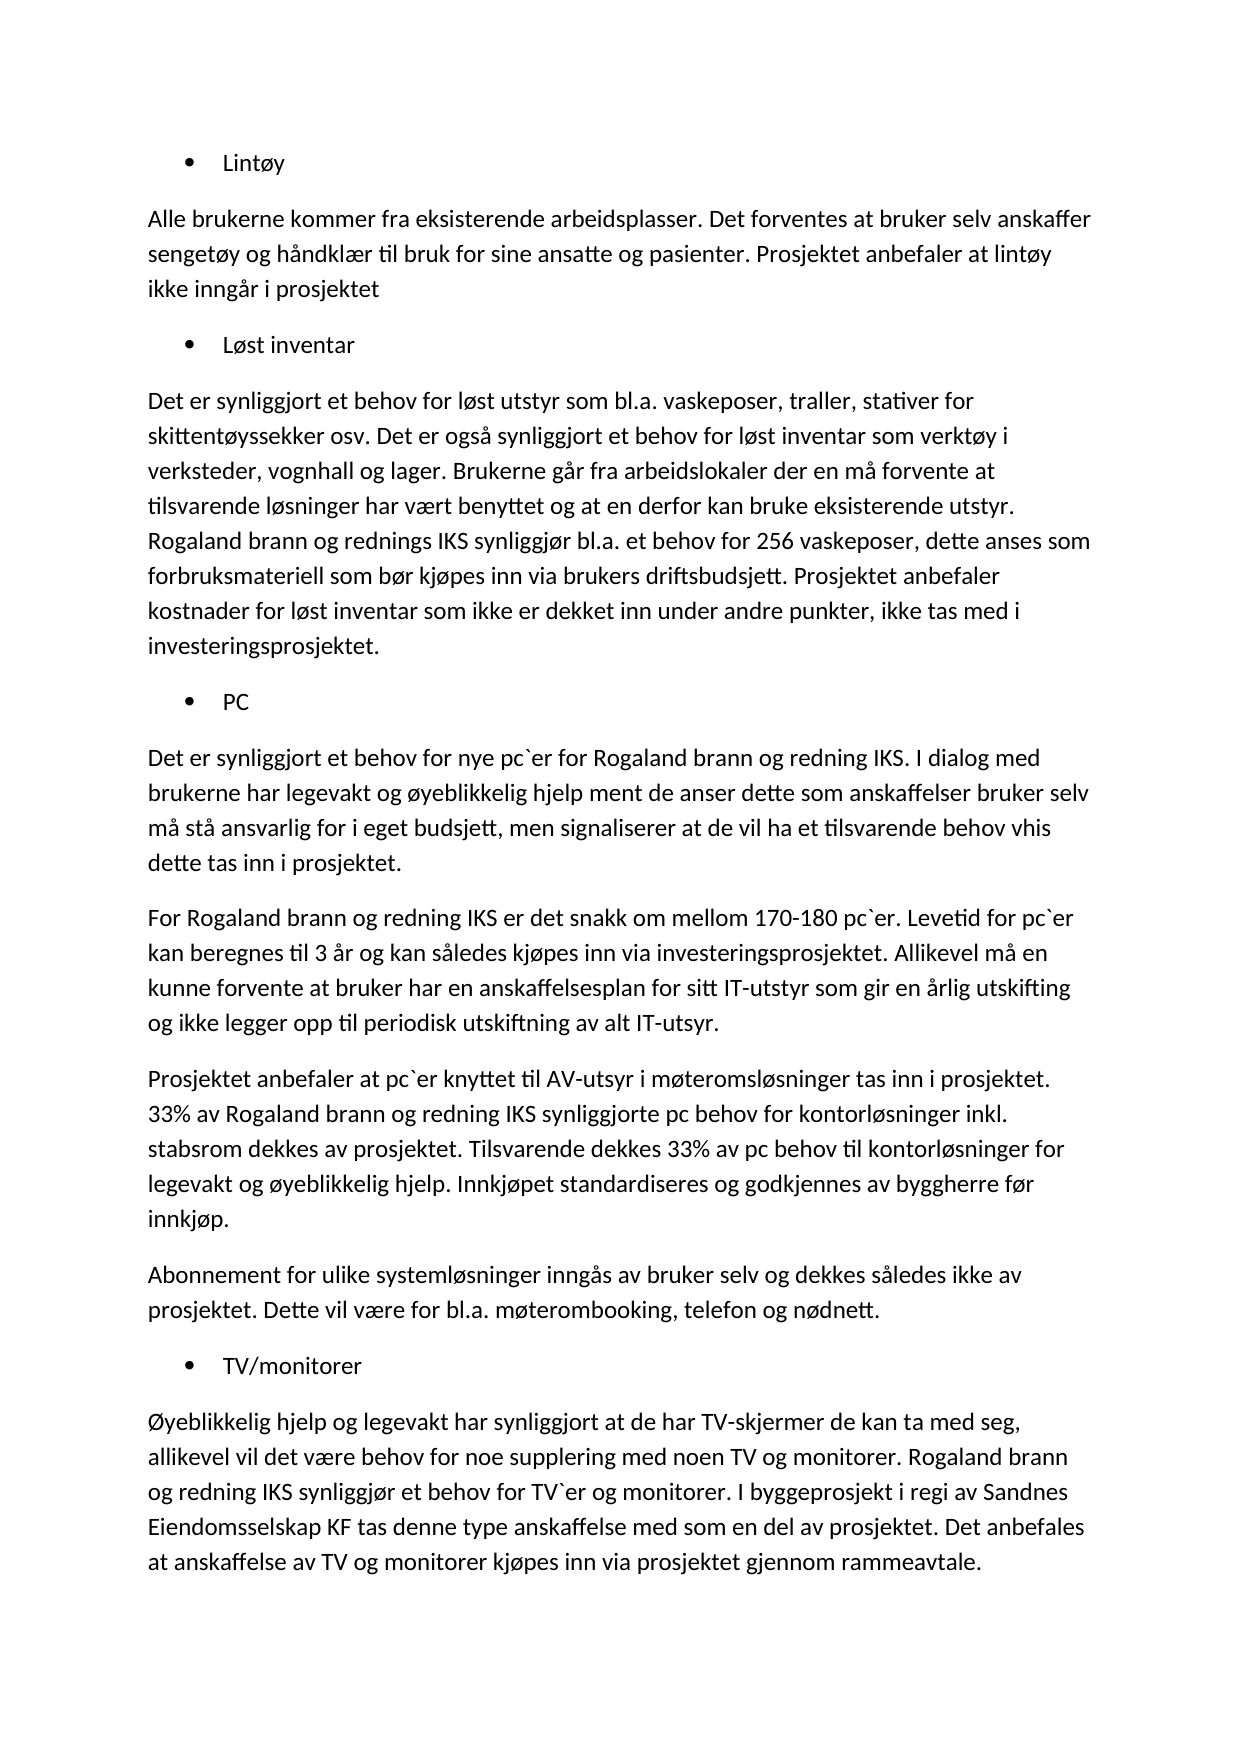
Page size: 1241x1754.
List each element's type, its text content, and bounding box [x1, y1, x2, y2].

text Prosjektet anbefaler at pc`er knyttet til AV-utsyr i møteromsløsninger tas inn i prosjektet. 33% av Rogaland brann og redning IKS synliggjorte pc behov for kontorløsninger inkl. stabsrom dekkes av prosjektet. Tilsvarende dekkes 33% av pc behov til kontorløsninger for legevakt og øyeblikkelig hjelp. Innkjøpet standardiseres og godkjennes av byggherre før innkjøp. [148, 1063, 1093, 1234]
list Lintøy [185, 148, 1093, 178]
text Det er synliggjort et behov for nye pc`er for Rogaland brann og redning IKS. I dialog med brukerne har legevakt og øyeblikkelig hjelp ment de anser dette som anskaffelser bruker selv må stå ansvarlig for i eget budsjett, men signaliserer at de vil ha et tilsvarende behov vhis dette tas inn i prosjektet. [148, 742, 1093, 877]
text Abonnement for ulike systemløsninger inngås av bruker selv og dekkes således ikke av prosjektet. Dette vil være for bl.a. møterombooking, telefon og nødnett. [148, 1259, 1093, 1325]
list Løst inventar [185, 329, 1093, 360]
text For Rogaland brann og redning IKS er det snakk om mellom 170-180 pc`er. Levetid for pc`er kan beregnes til 3 år og kan således kjøpes inn via investeringsprosjektet. Allikevel må en kunne forvente at bruker har en anskaffelsesplan for sitt IT-utstyr som gir en årlig utskifting og ikke legger opp til periodisk utskiftning av alt IT-utsyr. [148, 903, 1093, 1038]
list PC [185, 686, 1093, 716]
text Det er synliggjort et behov for løst utstyr som bl.a. vaskeposer, traller, stativer for skittentøyssekker osv. Det er også synliggjort et behov for løst inventar som verktøy i verksteder, vognhall og lager. Brukerne går fra arbeidslokaler der en må forvente at tilsvarende løsninger har vært benyttet og at en derfor kan bruke eksisterende utstyr. Rogaland brann og rednings IKS synliggjør bl.a. et behov for 256 vaskeposer, dette anses som forbruksmateriell som bør kjøpes inn via brukers driftsbudsjett. Prosjektet anbefaler kostnader for løst inventar som ikke er dekket inn under andre punkter, ikke tas med i investeringsprosjektet. [148, 385, 1093, 661]
text Øyeblikkelig hjelp og legevakt har synliggjort at de har TV-skjermer de kan ta med seg, allikevel vil det være behov for noe supplering med noen TV og monitorer. Rogaland brann og redning IKS synliggjør et behov for TV`er og monitorer. I byggeprosjekt i regi av Sandnes Eiendomsselskap KF tas denne type anskaffelse med som en del av prosjektet. Det anbefales at anskaffelse av TV og monitorer kjøpes inn via prosjektet gjennom rammeavtale. [148, 1406, 1093, 1576]
list TV/monitorer [185, 1350, 1093, 1381]
text Alle brukerne kommer fra eksisterende arbeidsplasser. Det forventes at bruker selv anskaffer sengetøy og håndklær til bruk for sine ansatte og pasienter. Prosjektet anbefaler at lintøy ikke inngår i prosjektet [148, 203, 1093, 304]
